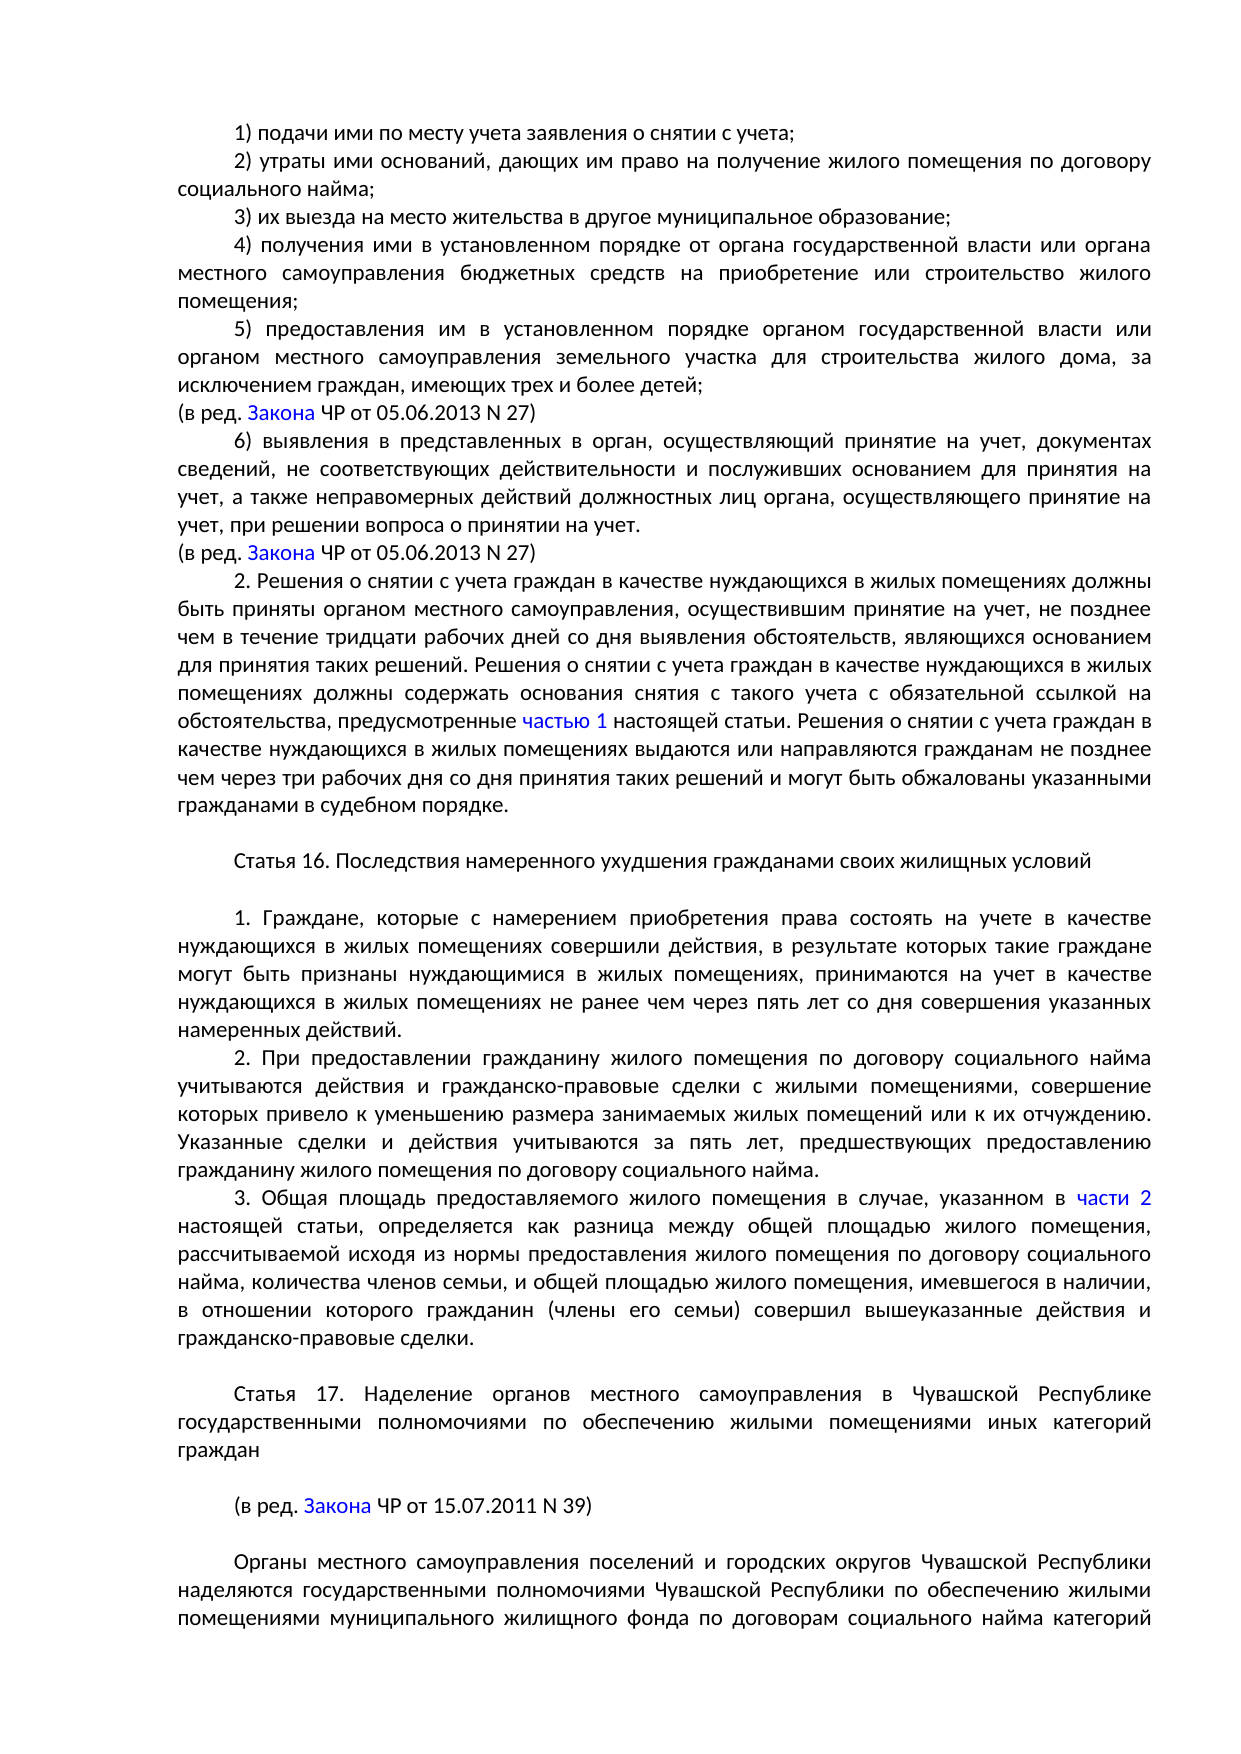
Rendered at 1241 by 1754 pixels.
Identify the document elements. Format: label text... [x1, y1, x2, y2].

text 2. При предоставлении гражданину жилого помещения по договору социального найма учитываются действия и гражданско-правовые сделки с жилыми помещениями, совершение которых привело к уменьшению размера занимаемых жилых помещений или к их отчуждению. Указанные сделки и действия учитываются за пять лет, предшествующих предоставлению гражданину жилого помещения по договору социального найма. [177, 1043, 1152, 1183]
text 3) их выезда на место жительства в другое муниципальное образование; [177, 202, 1152, 230]
text (в ред. Закона ЧР от 05.06.2013 N 27) [177, 538, 1152, 566]
text 1. Граждане, которые с намерением приобретения права состоять на учете в качестве нуждающихся в жилых помещениях совершили действия, в результате которых такие граждане могут быть признаны нуждающимися в жилых помещениях, принимаются на учет в качестве нуждающихся в жилых помещениях не ранее чем через пять лет со дня совершения указанных намеренных действий. [177, 903, 1152, 1043]
text Статья 17. Наделение органов местного самоуправления в Чувашской Республике государственными полномочиями по обеспечению жилыми помещениями иных категорий граждан [177, 1379, 1152, 1463]
text 2. Решения о снятии с учета граждан в качестве нуждающихся в жилых помещениях должны быть приняты органом местного самоуправления, осуществившим принятие на учет, не позднее чем в течение тридцати рабочих дней со дня выявления обстоятельств, являющихся основанием для принятия таких решений. Решения о снятии с учета граждан в качестве нуждающихся в жилых помещениях должны содержать основания снятия с такого учета с обязательной ссылкой на обстоятельства, предусмотренные частью 1 настоящей статьи. Решения о снятии с учета граждан в качестве нуждающихся в жилых помещениях выдаются или направляются гражданам не позднее чем через три рабочих дня со дня принятия таких решений и могут быть обжалованы указанными гражданами в судебном порядке. [177, 566, 1152, 819]
text 4) получения ими в установленном порядке от органа государственной власти или органа местного самоуправления бюджетных средств на приобретение или строительство жилого помещения; [177, 230, 1152, 314]
text 1) подачи ими по месту учета заявления о снятии с учета; [177, 118, 1152, 146]
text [177, 1547, 1152, 1631]
text 3. Общая площадь предоставляемого жилого помещения в случае, указанном в части 2 настоящей статьи, определяется как разница между общей площадью жилого помещения, рассчитываемой исходя из нормы предоставления жилого помещения по договору социального найма, количества членов семьи, и общей площадью жилого помещения, имевшегося в наличии, в отношении которого гражданин (члены его семьи) совершил вышеуказанные действия и гражданско-правовые сделки. [177, 1183, 1152, 1351]
text (в ред. Закона ЧР от 05.06.2013 N 27) [177, 398, 1152, 426]
text 2) утраты ими оснований, дающих им право на получение жилого помещения по договору социального найма; [177, 146, 1152, 202]
text (в ред. Закона ЧР от 15.07.2011 N 39) [177, 1491, 1152, 1519]
text 5) предоставления им в установленном порядке органом государственной власти или органом местного самоуправления земельного участка для строительства жилого дома, за исключением граждан, имеющих трех и более детей; [177, 314, 1152, 398]
text 6) выявления в представленных в орган, осуществляющий принятие на учет, документах сведений, не соответствующих действительности и послуживших основанием для принятия на учет, а также неправомерных действий должностных лиц органа, осуществляющего принятие на учет, при решении вопроса о принятии на учет. [177, 426, 1152, 538]
text Статья 16. Последствия намеренного ухудшения гражданами своих жилищных условий [177, 847, 1152, 875]
